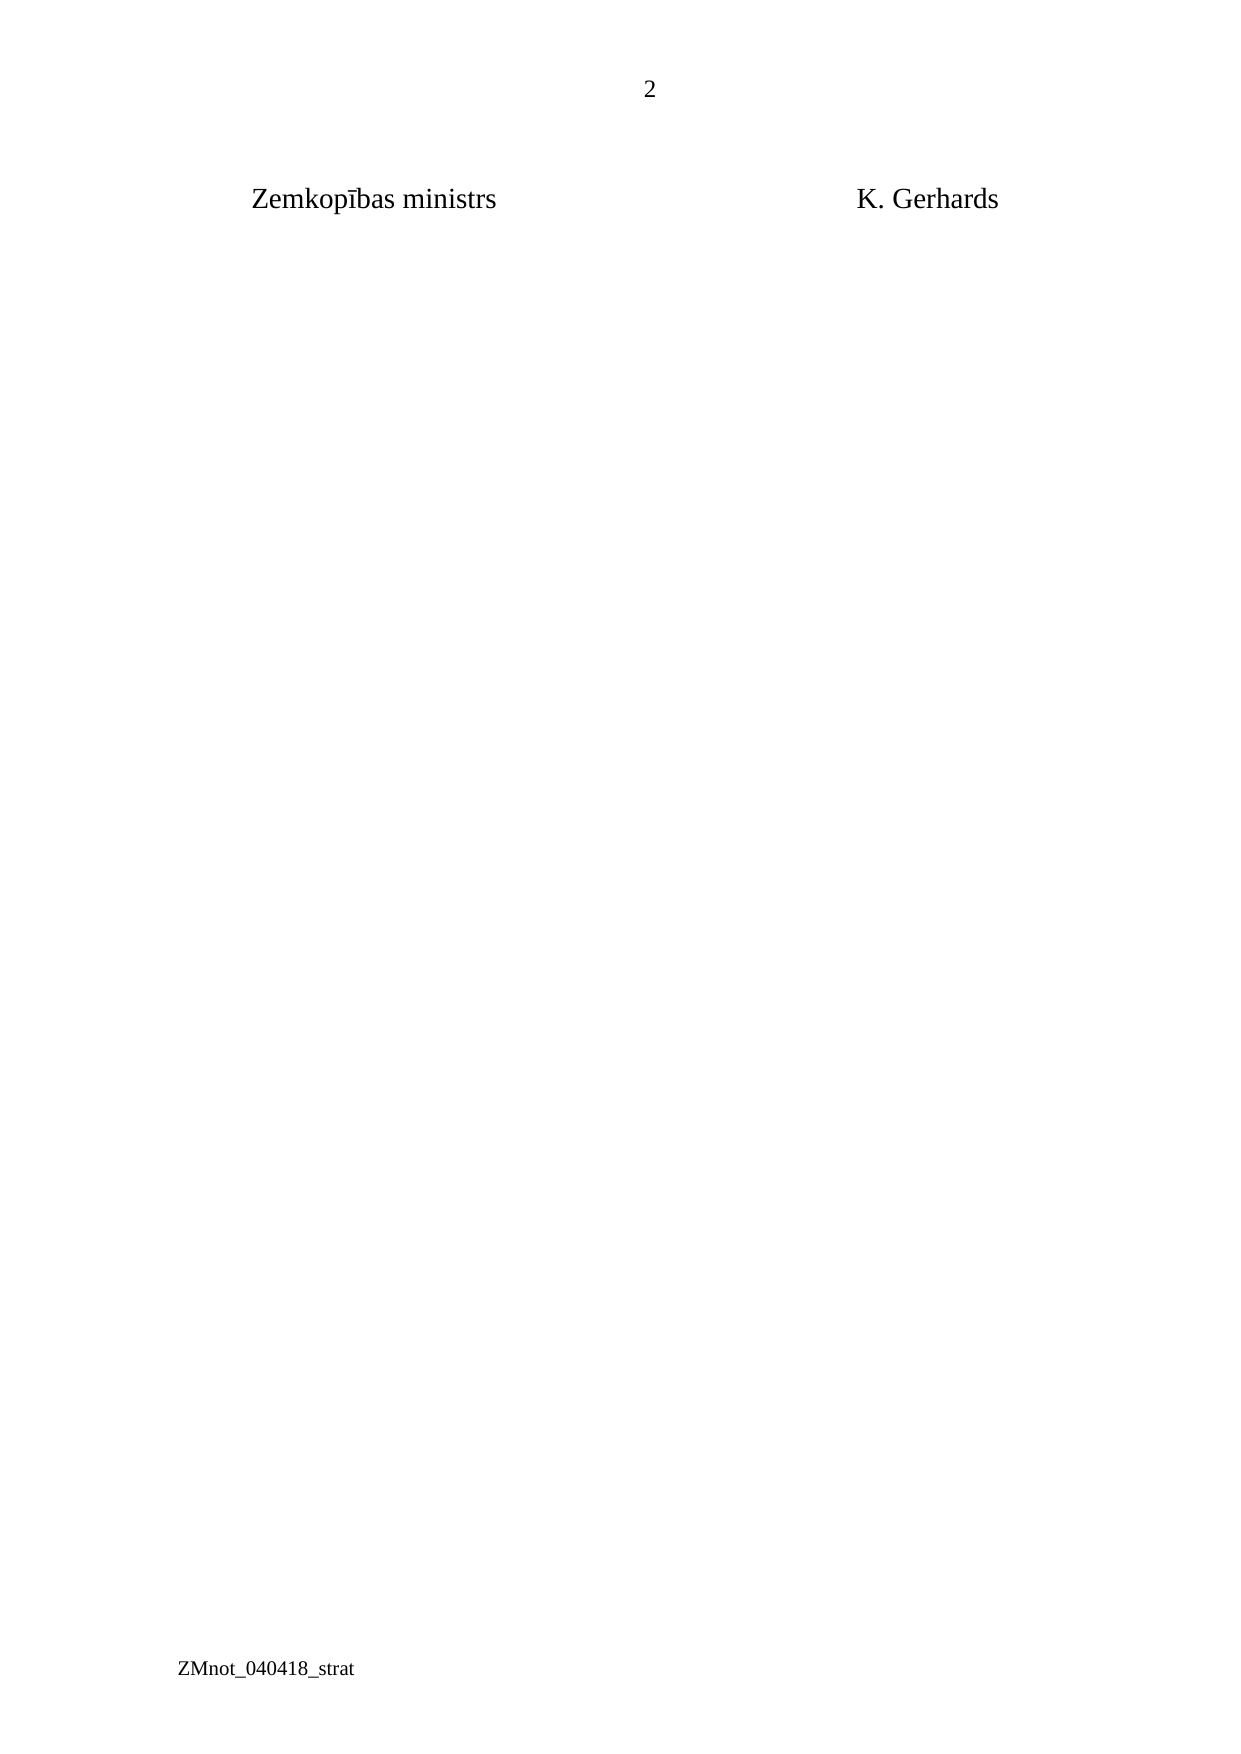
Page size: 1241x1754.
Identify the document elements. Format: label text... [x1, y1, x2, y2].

text Zemkopības ministrs K. Gerhards [177, 181, 1122, 215]
